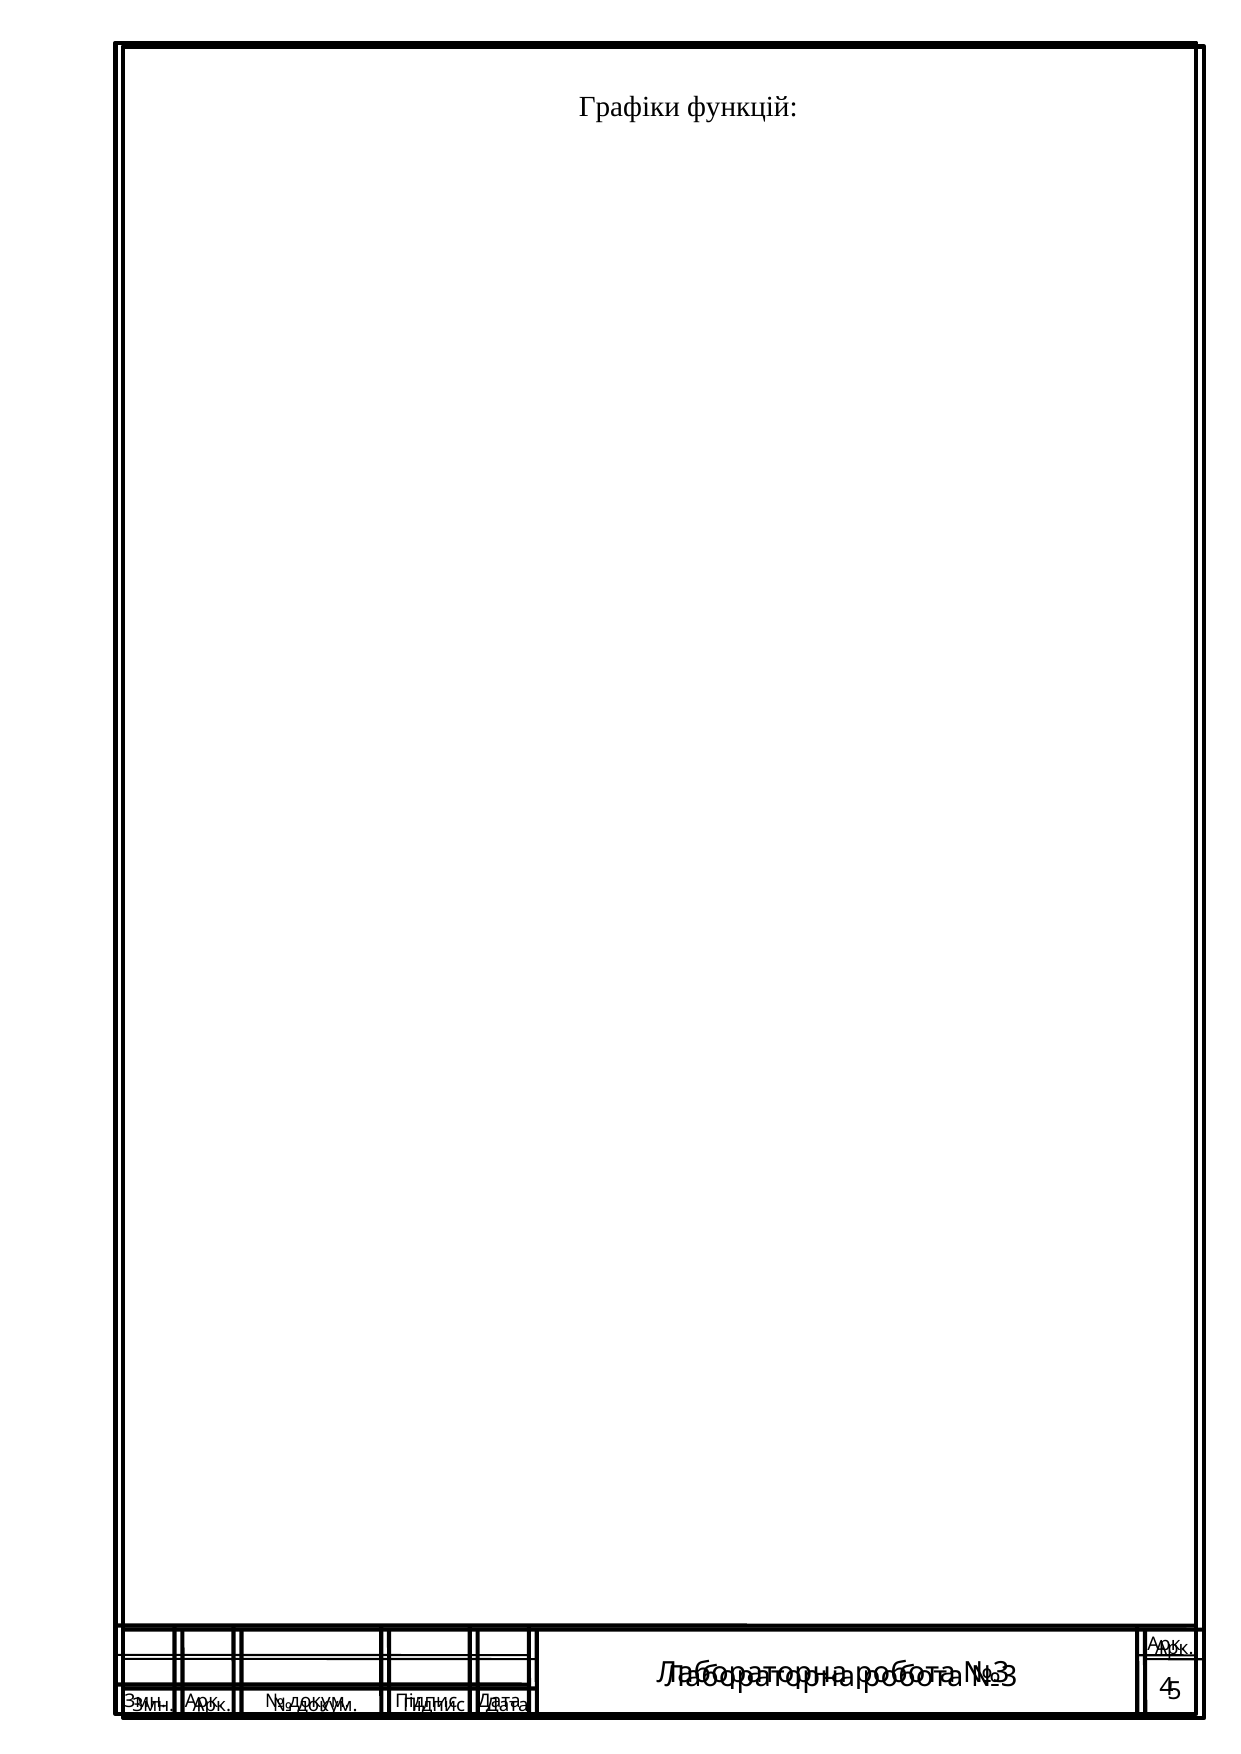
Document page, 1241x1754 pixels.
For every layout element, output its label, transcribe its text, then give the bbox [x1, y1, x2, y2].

text Графіки функцій: [148, 89, 1181, 122]
